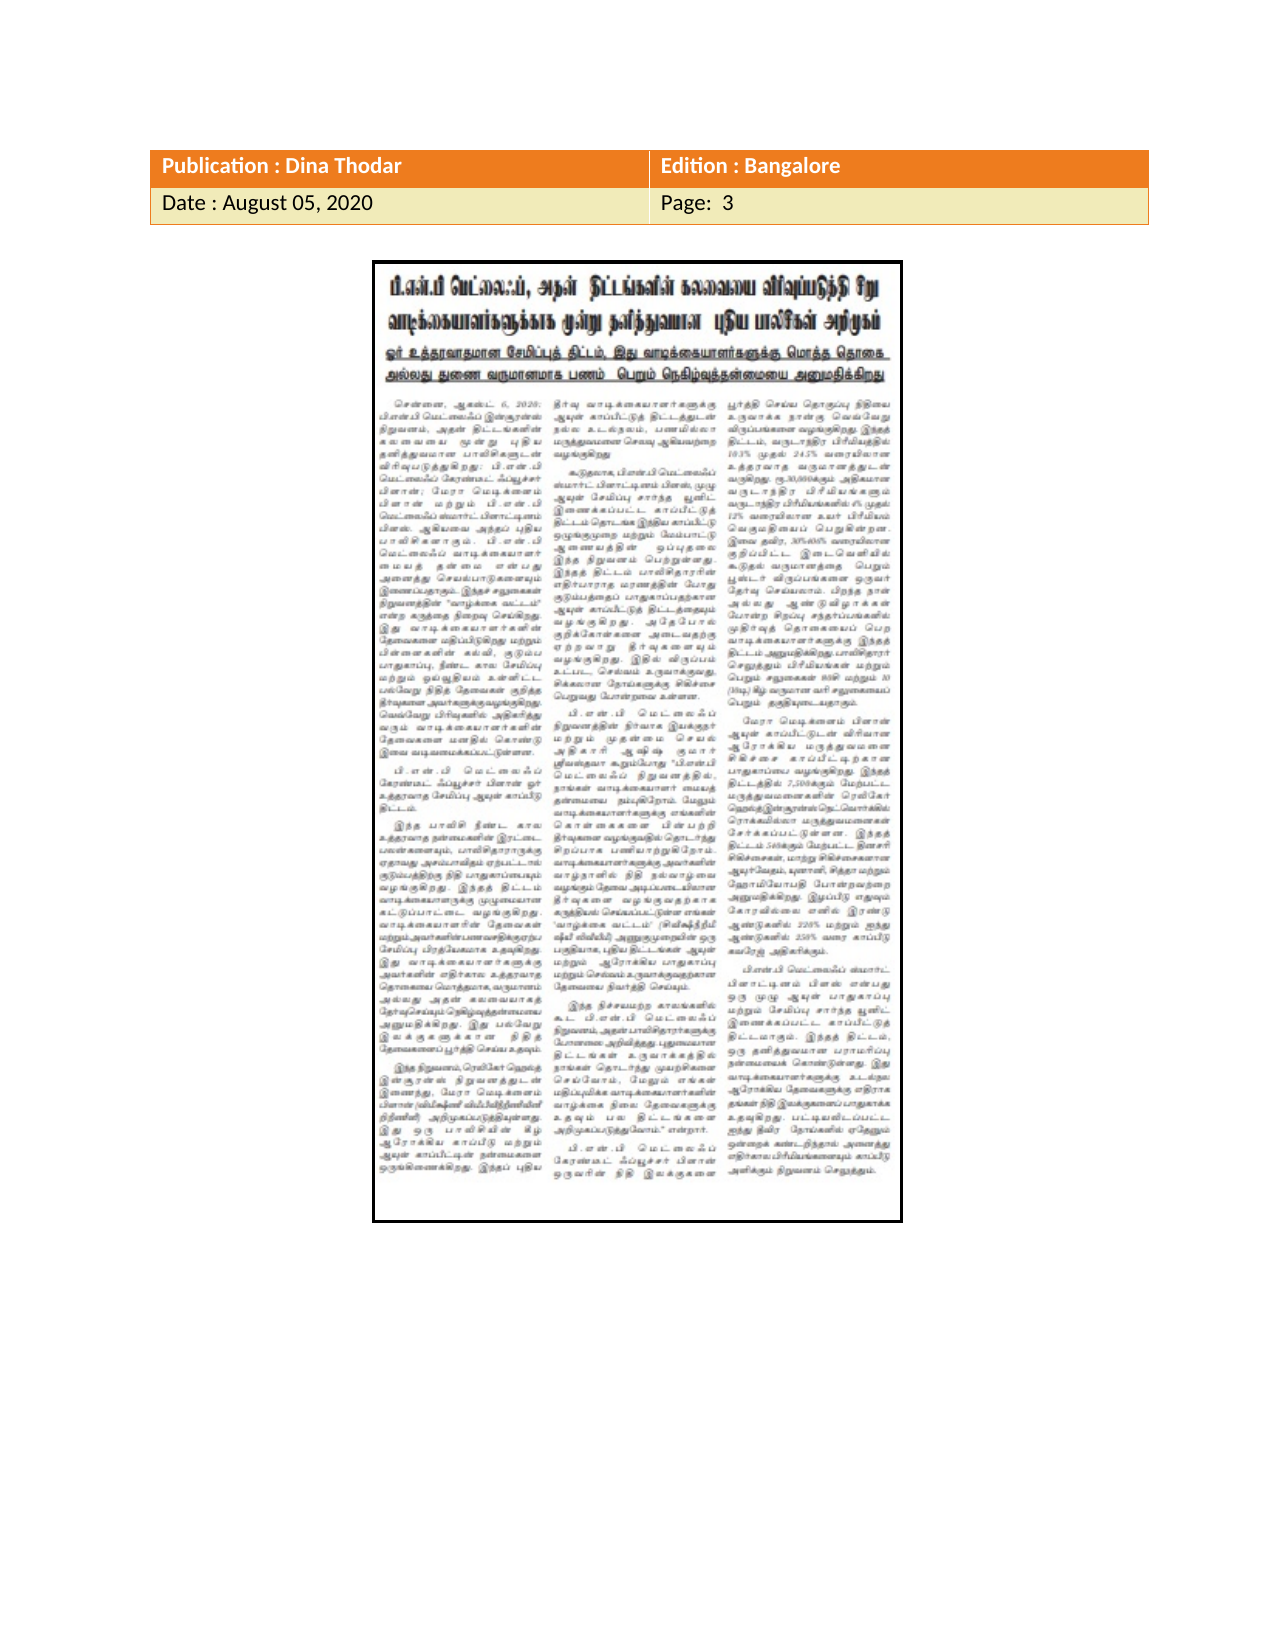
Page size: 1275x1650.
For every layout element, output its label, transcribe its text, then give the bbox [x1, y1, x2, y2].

table_cell Date : August 05, 2020 [151, 188, 649, 224]
table_header Publication : Dina Thodar [151, 151, 649, 187]
table_header Edition : Bangalore [650, 151, 1148, 187]
table_cell Page: 3 [650, 188, 1148, 224]
picture [375, 264, 900, 1220]
